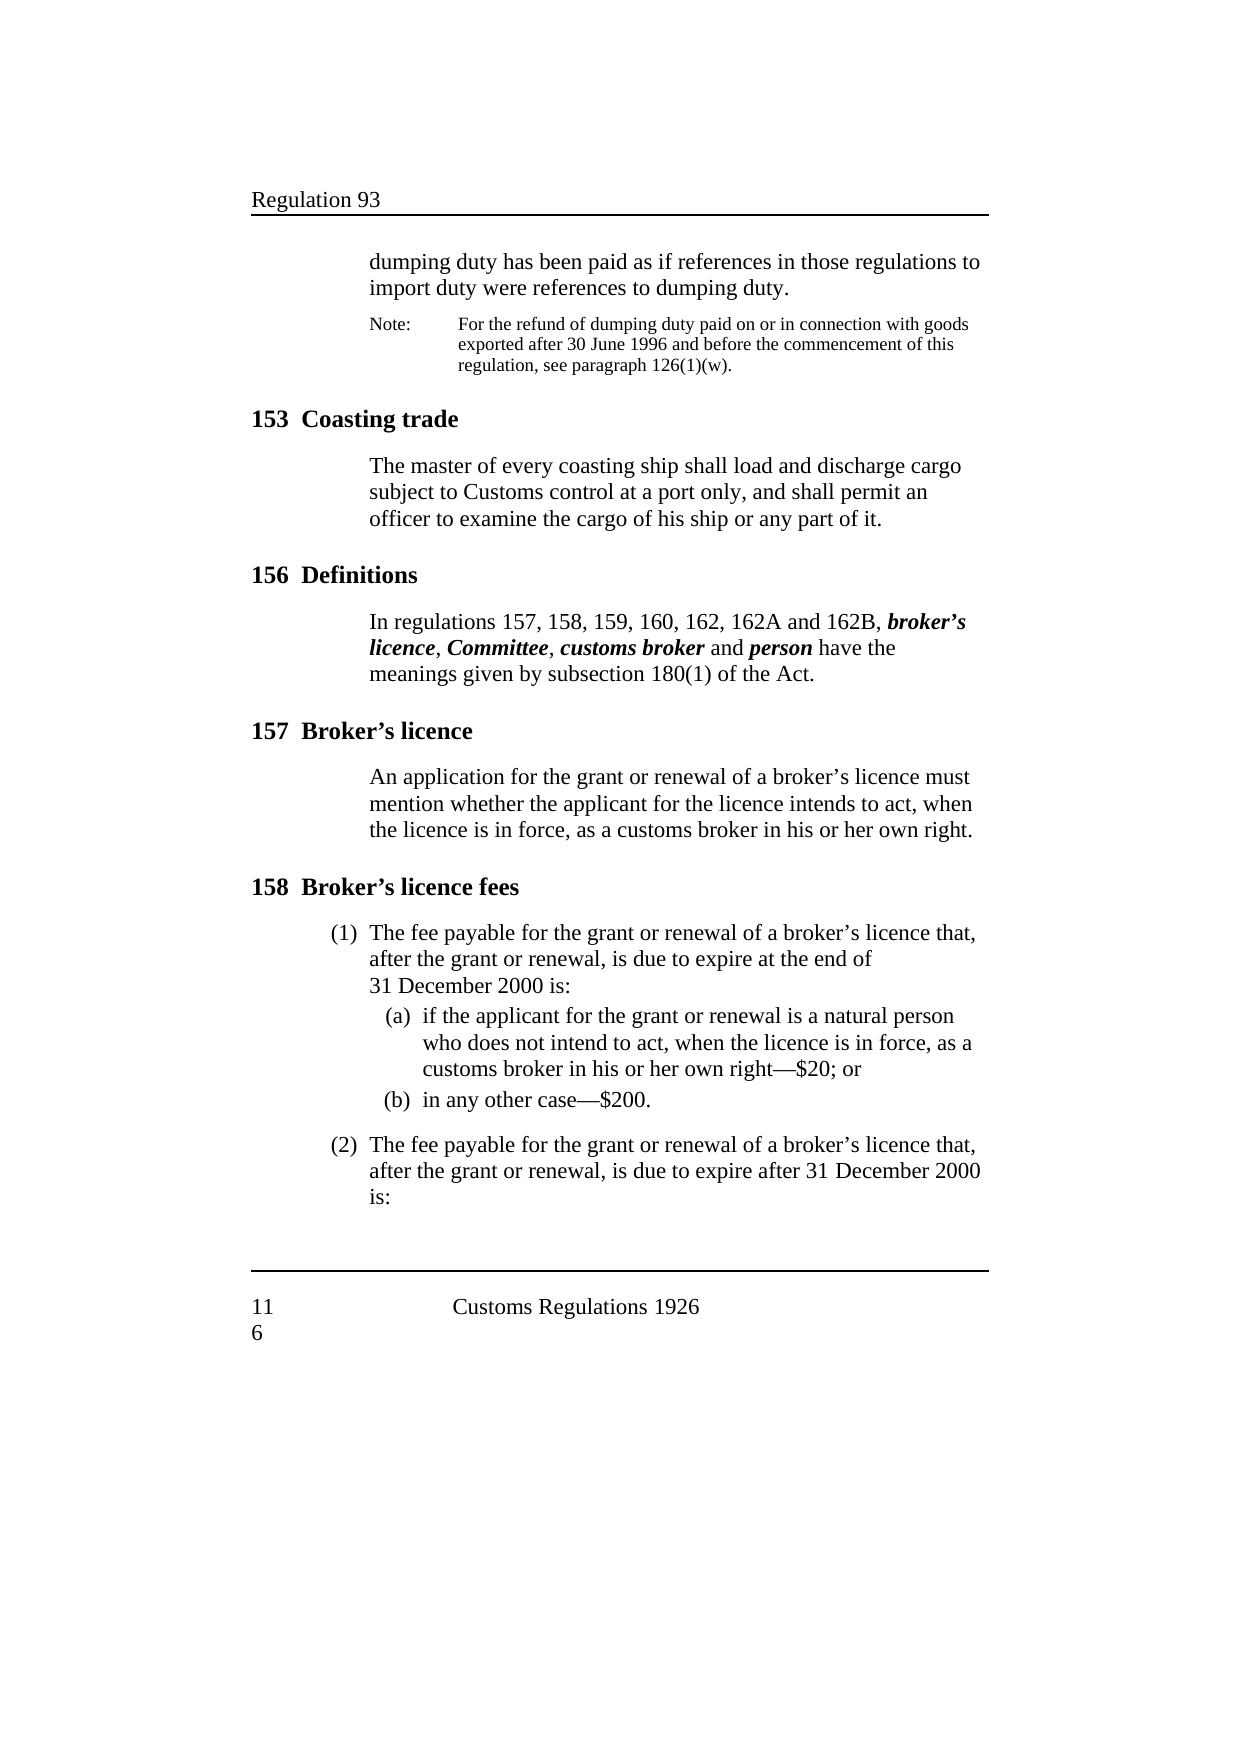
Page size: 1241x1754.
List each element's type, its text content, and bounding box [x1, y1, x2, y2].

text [251, 248, 989, 301]
text The master of every coasting ship shall load and discharge cargo subject to Customs control at a port only, and shall permit an officer to examine the cargo of his ship or any part of it. [251, 452, 989, 531]
text (1) The fee payable for the grant or renewal of a broker’s licence that, after the grant or renewal, is due to expire at the end of 31 December 2000 is: [251, 919, 989, 998]
text 158 Broker’s licence fees [251, 872, 989, 900]
text An application for the grant or renewal of a broker’s licence must mention whether the applicant for the licence intends to act, when the licence is in force, as a customs broker in his or her own right. [251, 763, 989, 842]
text Note: For the refund of dumping duty paid on or in connection with goods exported after 30 June 1996 and before the commencement of this regulation, see paragraph 126(1)(w). [369, 313, 989, 375]
text 157 Broker’s licence [251, 716, 989, 745]
text (a) if the applicant for the grant or renewal is a natural person who does not intend to act, when the licence is in force, as a customs broker in his or her own right—$20; or [251, 1002, 989, 1081]
text (2) The fee payable for the grant or renewal of a broker’s licence that, after the grant or renewal, is due to expire after 31 December 2000 is: [251, 1131, 989, 1210]
text In regulations 157, 158, 159, 160, 162, 162A and 162B, broker’s licence, Committee, customs broker and person have the meanings given by subsection 180(1) of the Act. [251, 608, 989, 687]
text 156 Definitions [251, 560, 989, 589]
text 153 Coasting trade [251, 404, 989, 433]
text (b) in any other case—$200. [251, 1086, 989, 1112]
